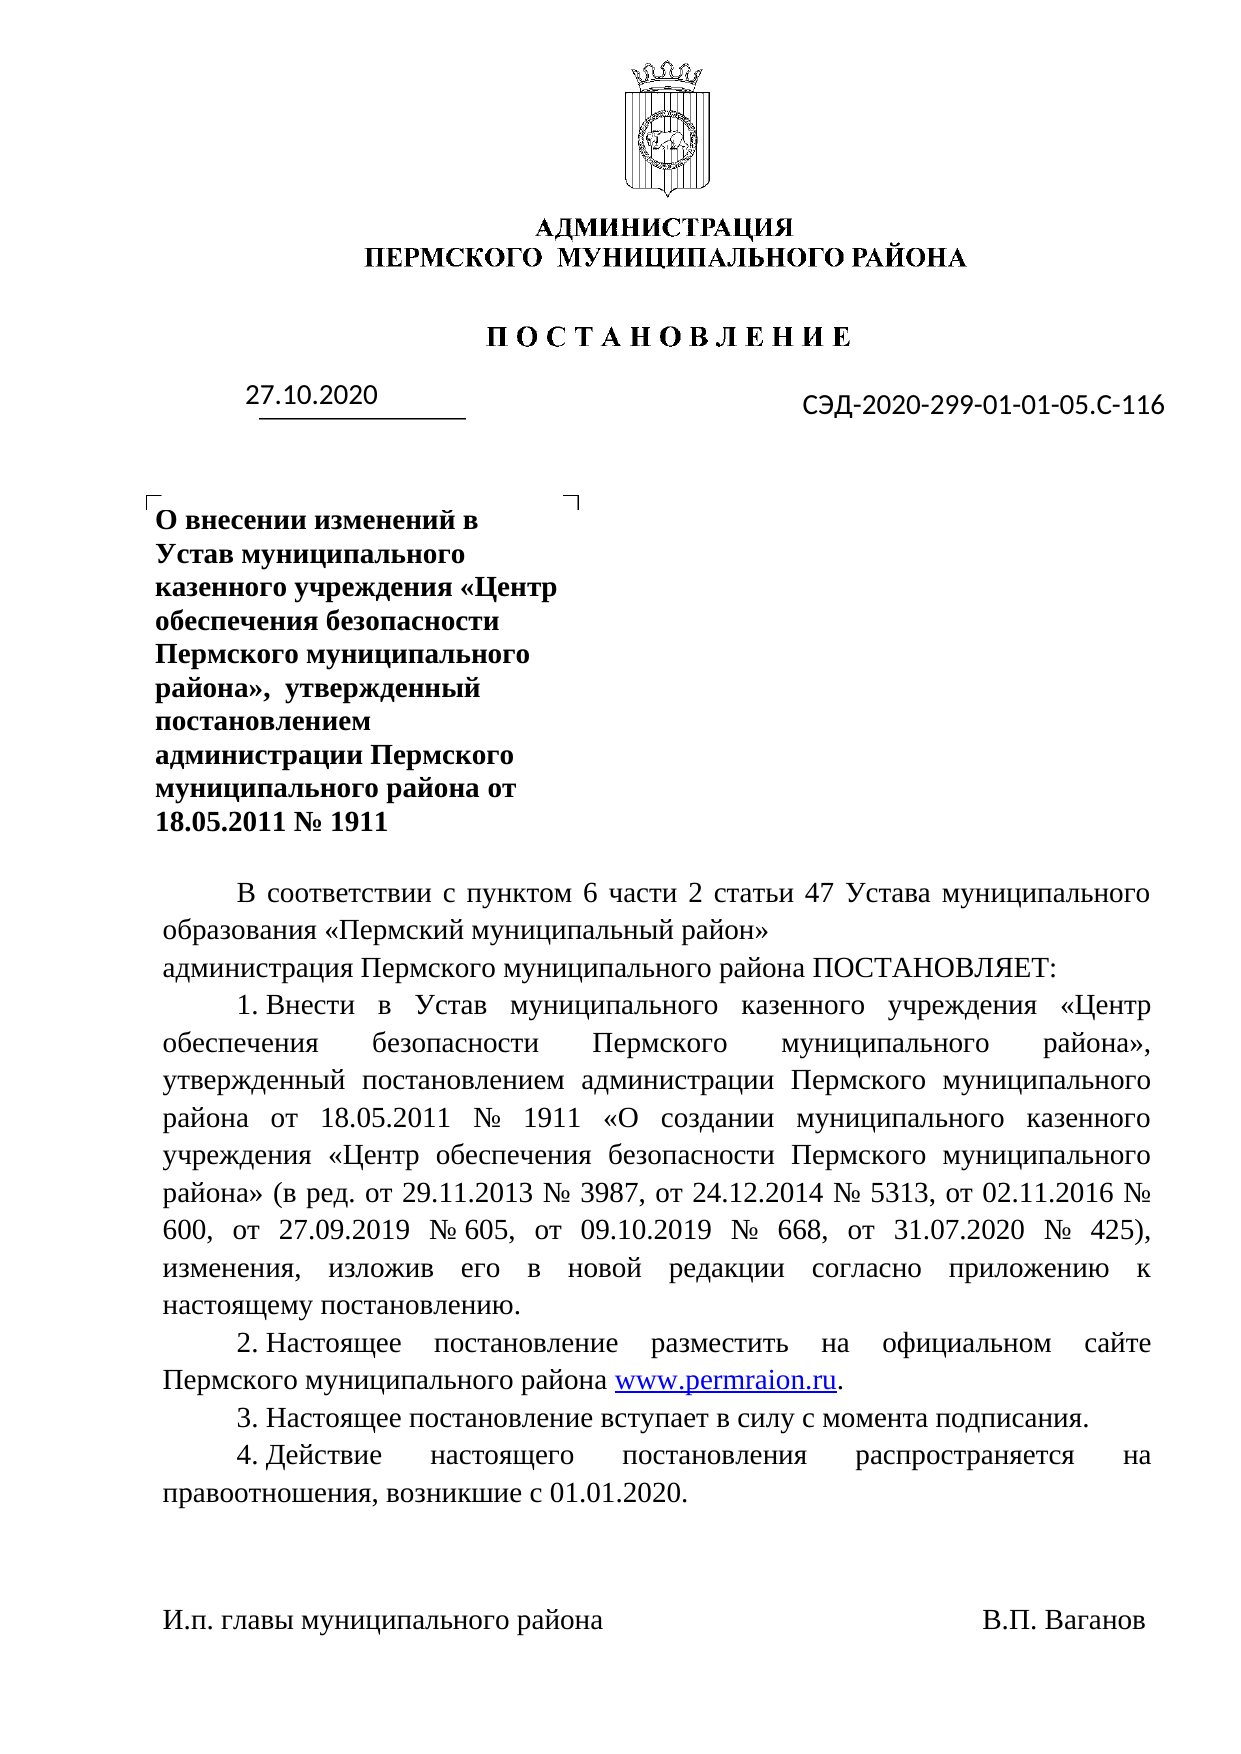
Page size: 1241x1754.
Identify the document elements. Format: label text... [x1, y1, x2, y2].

text 1. Внести в Устав муниципального казенного учреждения «Центр обеспечения безопасности Пермского муниципального района», утвержденный постановлением администрации Пермского муниципального района от 18.05.2011 № 1911 «О создании муниципального казенного учреждения «Центр обеспечения безопасности Пермского муниципального района» (в ред. от 29.11.2013 № 3987, от 24.12.2014 № 5313, от 02.11.2016 № 600, от 27.09.2019 № 605, от 09.10.2019 № 668, от 31.07.2020 № 425), изменения, изложив его в новой редакции согласно приложению к настоящему постановлению. [162, 985, 1152, 1322]
picture [146, 59, 1077, 510]
text 4. Действие настоящего постановления распространяется на правоотношения, возникшие с 01.01.2020. [162, 1435, 1152, 1510]
text 2. Настоящее постановление разместить на официальном сайте Пермского муниципального района www.permraion.ru. [162, 1322, 1152, 1397]
text администрация Пермского муниципального района ПОСТАНОВЛЯЕТ: [162, 947, 1181, 985]
text И.п. главы муниципального района В.П. Ваганов [162, 1510, 1152, 1660]
text В соответствии с пунктом 6 части 2 статьи 47 Устава муниципального образования «Пермский муниципальный район» [162, 872, 1152, 947]
text 3. Настоящее постановление вступает в силу с момента подписания. [162, 1397, 1181, 1435]
